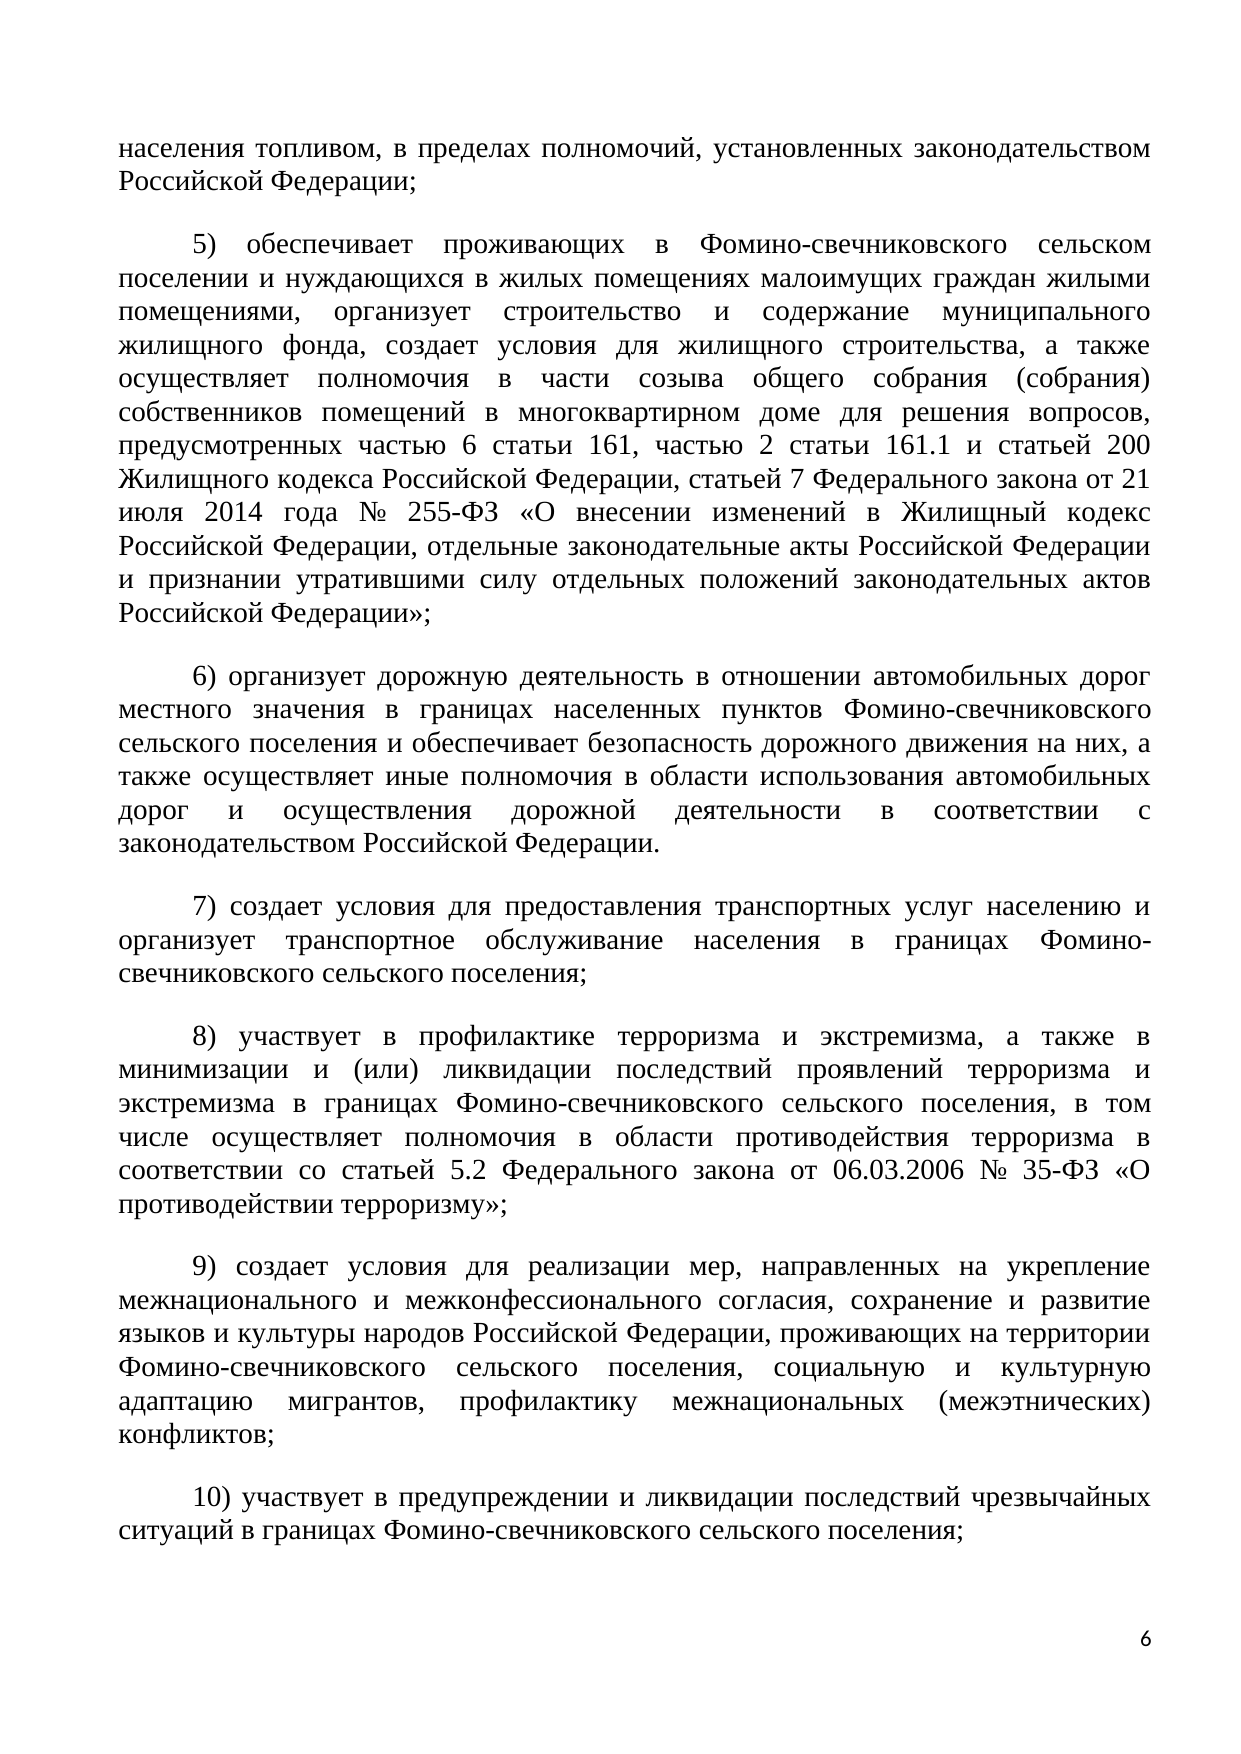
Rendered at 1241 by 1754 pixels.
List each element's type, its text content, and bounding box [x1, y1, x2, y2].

text 6) организует дорожную деятельность в отношении автомобильных дорог местного значения в границах населенных пунктов Фомино-свечниковского сельского поселения и обеспечивает безопасность дорожного движения на них, а также осуществляет иные полномочия в области использования автомобильных дорог и осуществления дорожной деятельности в соответствии с законодательством Российской Федерации. [118, 658, 1152, 859]
text 7) создает условия для предоставления транспортных услуг населению и организует транспортное обслуживание населения в границах Фомино-свечниковского сельского поселения; [118, 888, 1152, 989]
text 9) создает условия для реализации мер, направленных на укрепление межнационального и межконфессионального согласия, сохранение и развитие языков и культуры народов Российской Федерации, проживающих на территории Фомино-свечниковского сельского поселения, социальную и культурную адаптацию мигрантов, профилактику межнациональных (межэтнических) конфликтов; [118, 1248, 1152, 1450]
text 10) участвует в предупреждении и ликвидации последствий чрезвычайных ситуаций в границах Фомино-свечниковского сельского поселения; [118, 1479, 1152, 1546]
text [118, 130, 1152, 197]
text 5) обеспечивает проживающих в Фомино-свечниковского сельском поселении и нуждающихся в жилых помещениях малоимущих граждан жилыми помещениями, организует строительство и содержание муниципального жилищного фонда, создает условия для жилищного строительства, а также осуществляет полномочия в части созыва общего собрания (собрания) собственников помещений в многоквартирном доме для решения вопросов, предусмотренных частью 6 статьи 161, частью 2 статьи 161.1 и статьей 200 Жилищного кодекса Российской Федерации, статьей 7 Федерального закона от 21 июля 2014 года № 255-ФЗ «О внесении изменений в Жилищный кодекс Российской Федерации, отдельные законодательные акты Российской Федерации и признании утратившими силу отдельных положений законодательных актов Российской Федерации»; [118, 226, 1152, 629]
text 8) участвует в профилактике терроризма и экстремизма, а также в минимизации и (или) ликвидации последствий проявлений терроризма и экстремизма в границах Фомино-свечниковского сельского поселения, в том числе осуществляет полномочия в области противодействия терроризма в соответствии со статьей 5.2 Федерального закона от 06.03.2006 № 35-ФЗ «О противодействии терроризму»; [118, 1018, 1152, 1219]
